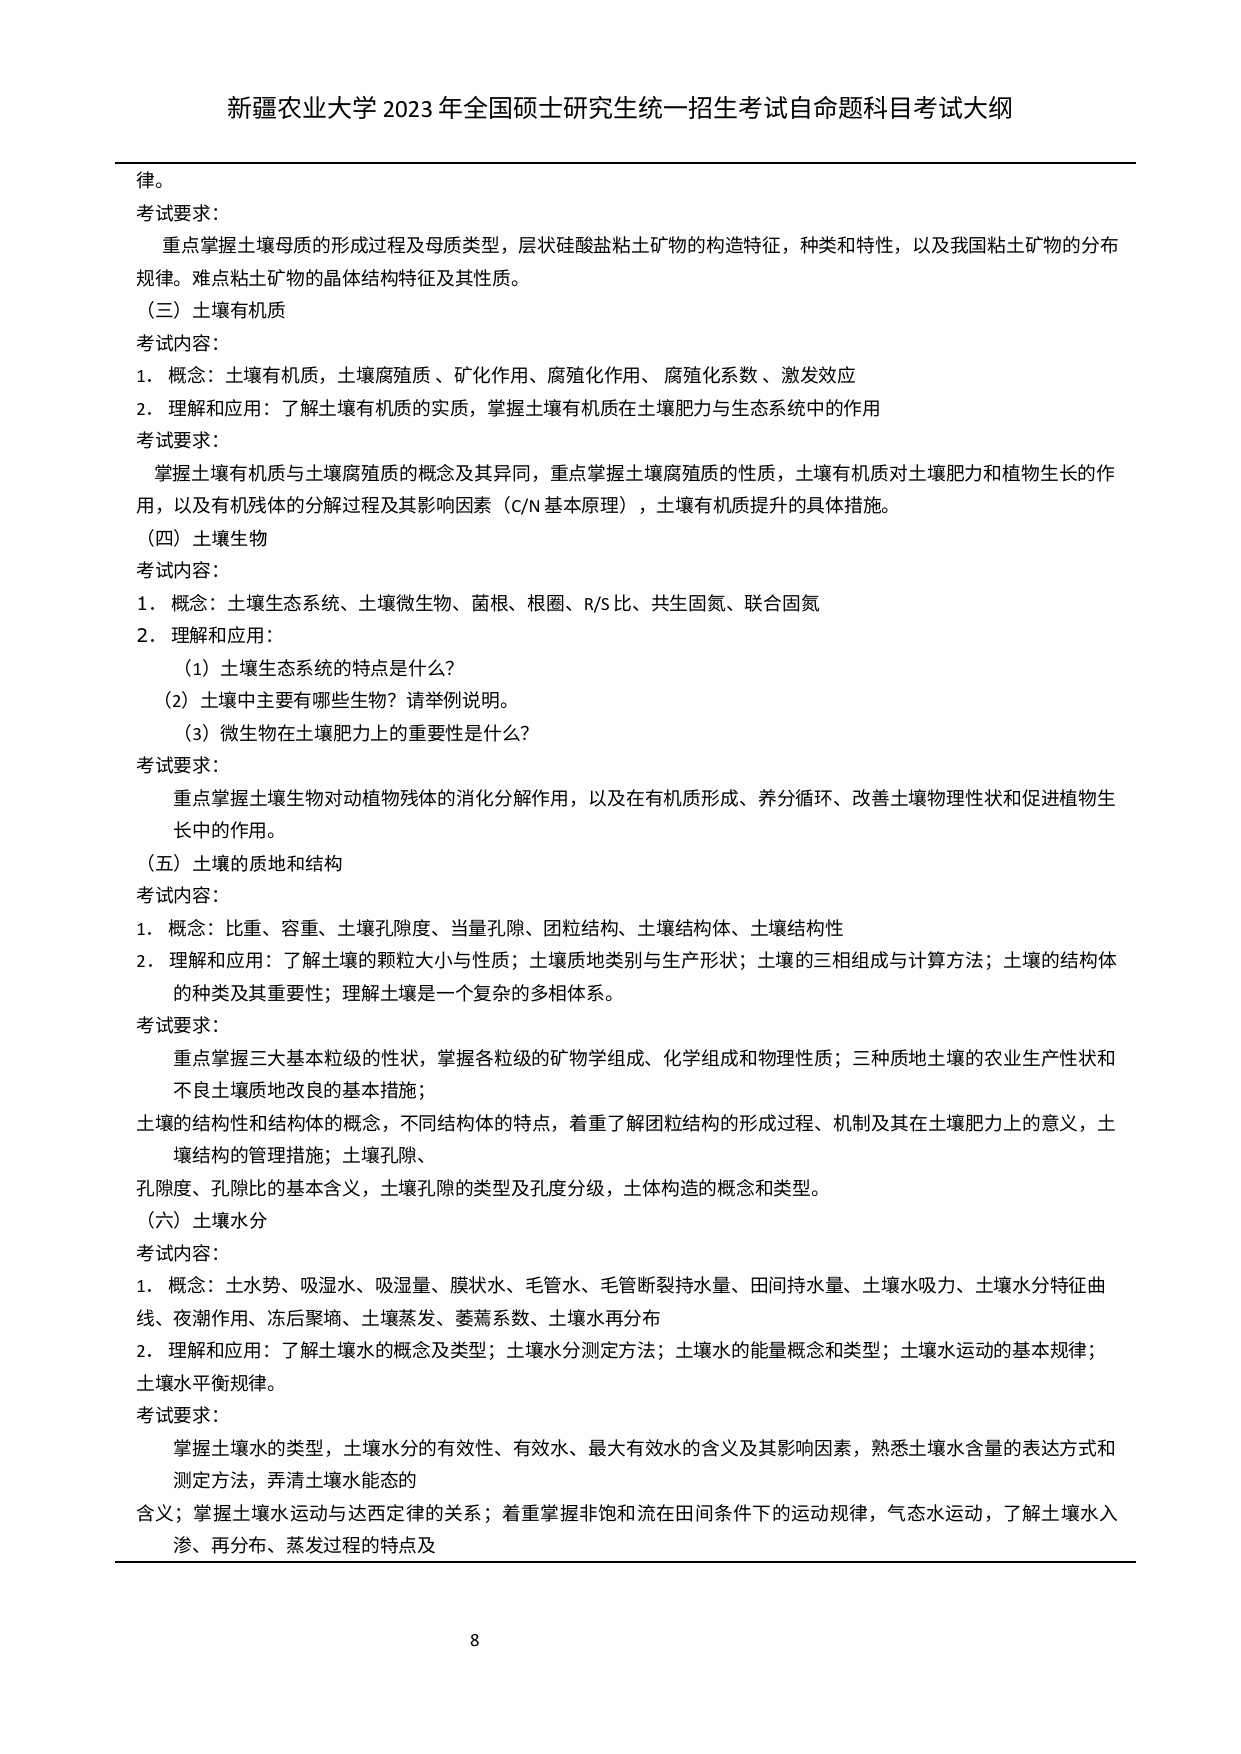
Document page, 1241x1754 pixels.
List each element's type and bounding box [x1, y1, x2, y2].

table_cell [115, 164, 1136, 1561]
